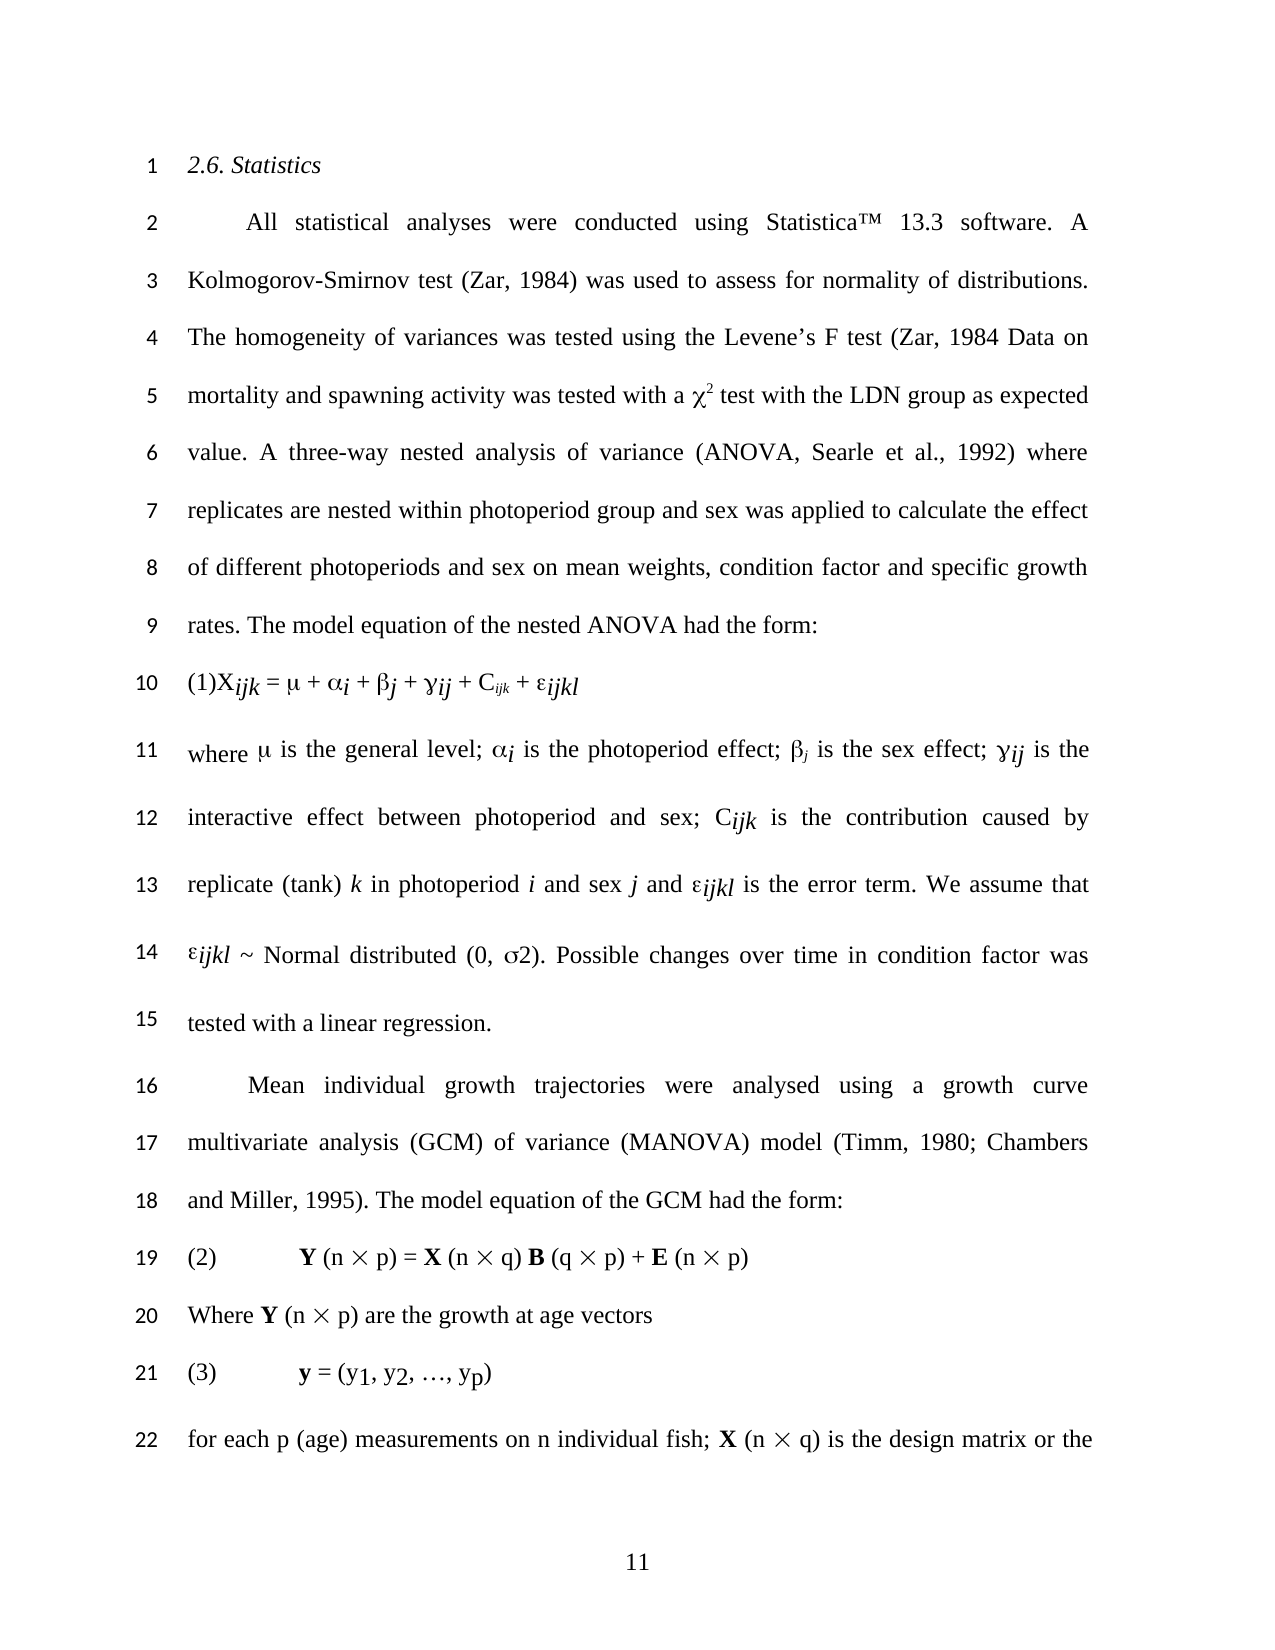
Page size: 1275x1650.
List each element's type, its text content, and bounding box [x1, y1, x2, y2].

text All statistical analyses were conducted using Statistica™ 13.3 software. A Kolmogorov-Smirnov test (Zar, 1984) was used to assess for normality of distributions. The homogeneity of variances was tested using the Levene’s F test (Zar, 1984 Data on mortality and spawning activity was tested with a 2 test with the LDN group as expected value. A three-way nested analysis of variance (ANOVA, Searle et al., 1992) where replicates are nested within photoperiod group and sex was applied to calculate the effect of different photoperiods and sex on mean weights, condition factor and specific growth rates. The model equation of the nested ANOVA had the form: [187, 207, 1089, 639]
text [187, 1424, 1094, 1453]
text 2.6. Statistics [187, 150, 1089, 179]
text where  is the general level; i is the photoperiod effect; j is the sex effect; ij is the interactive effect between photoperiod and sex; Cijk is the contribution caused by replicate (tank) k in photoperiod i and sex j and ijkl is the error term. We assume that ijkl ~ Normal distributed (0, 2). Possible changes over time in condition factor was tested with a linear regression. [187, 734, 1089, 1036]
list Xijk =  + i + j + ij + Cijk + ijkl [187, 667, 1088, 701]
text Mean individual growth trajectories were analysed using a growth curve multivariate analysis (GCM) of variance (MANOVA) model (Timm, 1980; Chambers and Miller, 1995). The model equation of the GCM had the form: [187, 1070, 1089, 1214]
list y = (y1, y2, …, yp) [187, 1357, 1094, 1391]
list Y (n  p) = X (n  q) B (q  p) + E (n  p) [187, 1242, 1094, 1271]
text Where Y (n  p) are the growth at age vectors [187, 1300, 1094, 1329]
